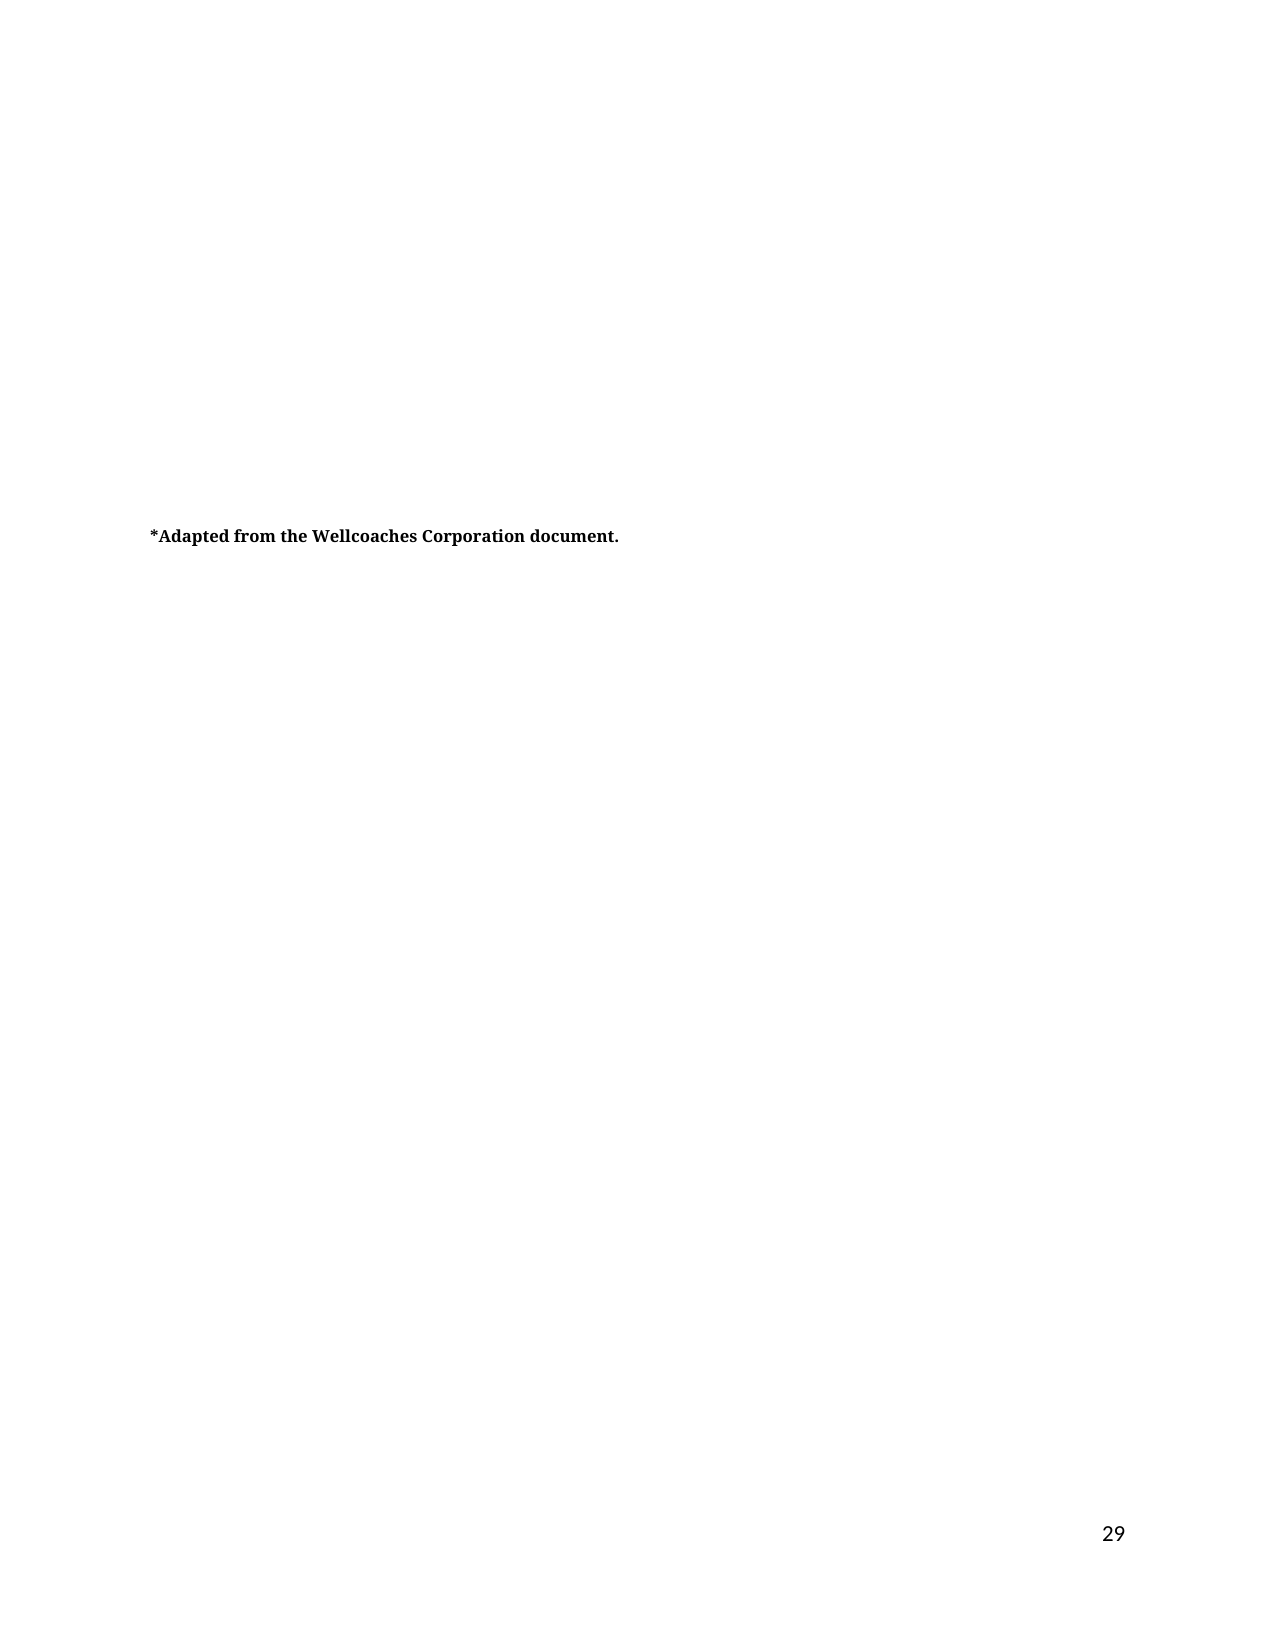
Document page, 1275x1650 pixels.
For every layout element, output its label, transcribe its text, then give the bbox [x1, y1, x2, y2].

text *Adapted from the Wellcoaches Corporation document. [150, 525, 1125, 548]
